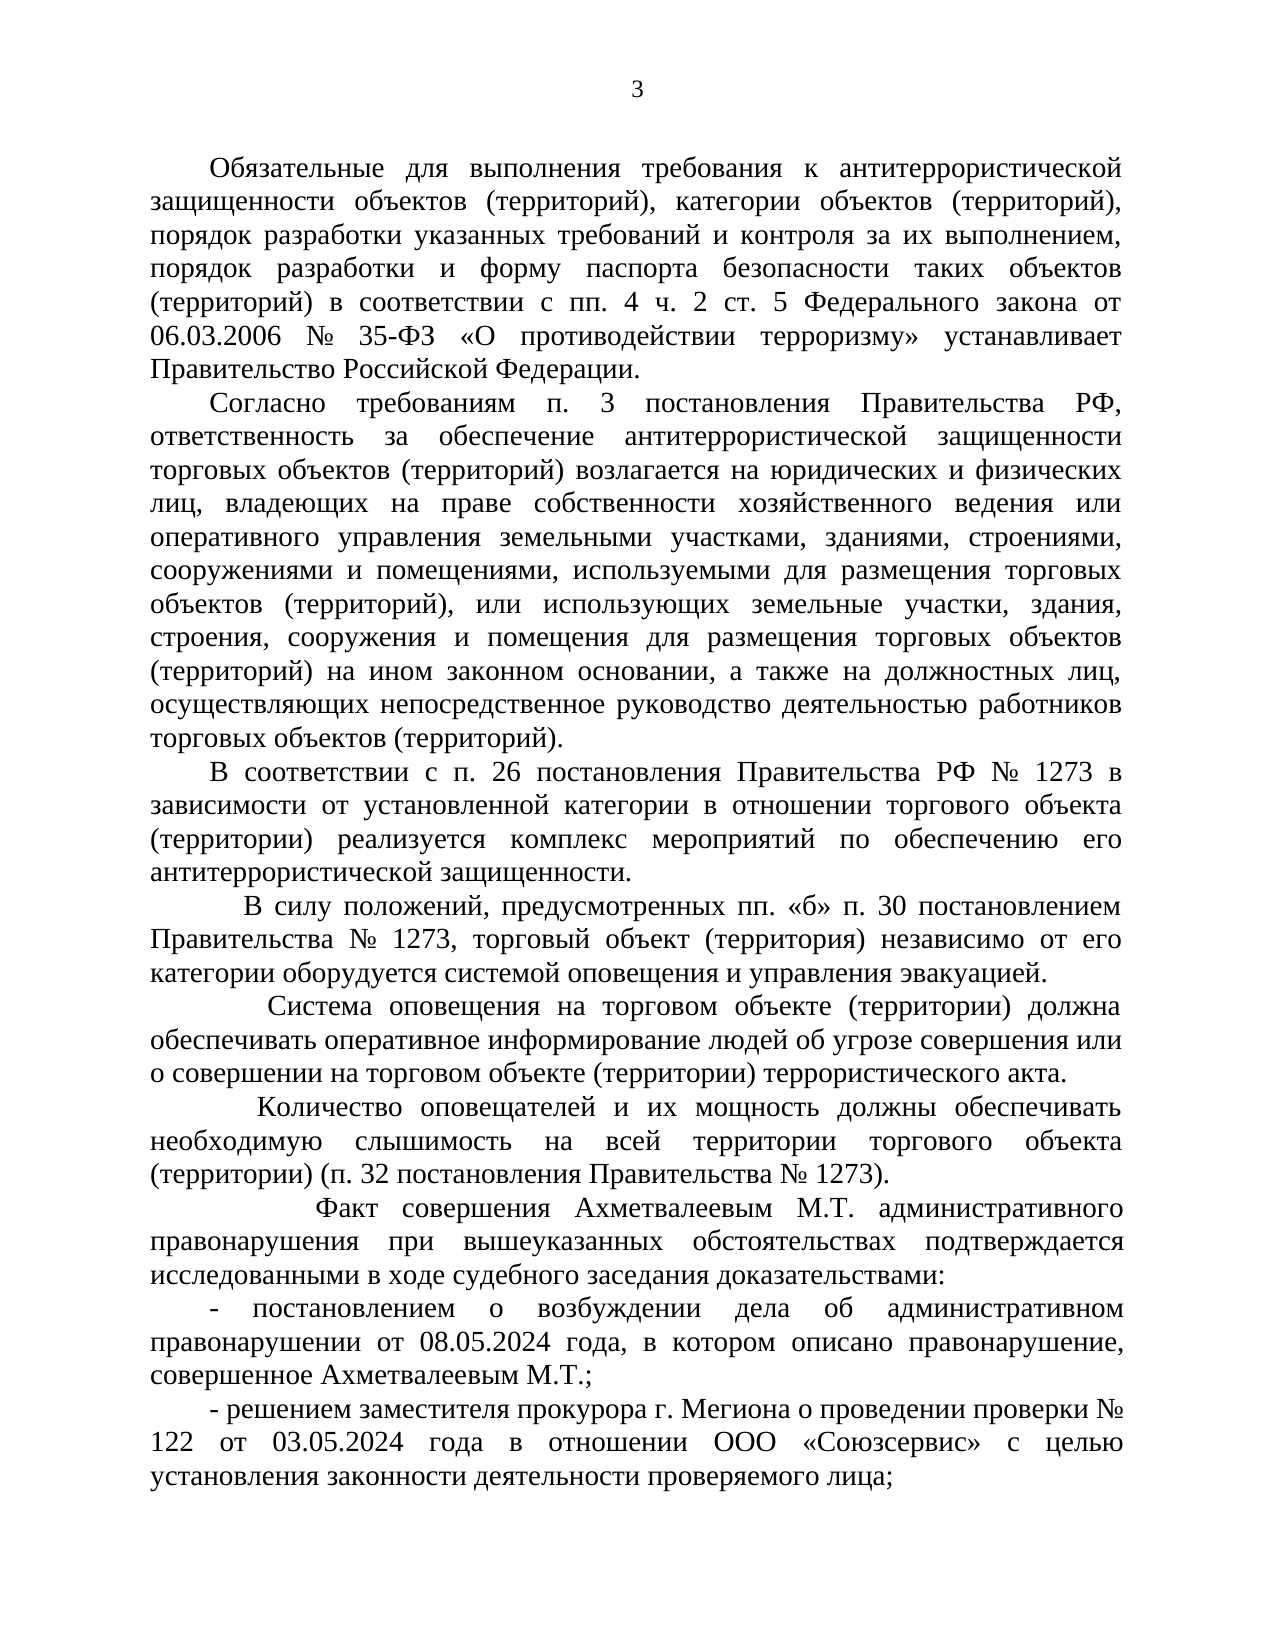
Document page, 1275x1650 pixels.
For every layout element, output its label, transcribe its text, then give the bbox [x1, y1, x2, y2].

text - решением заместителя прокурора г. Мегиона о проведении проверки № 122 от 03.05.2024 года в отношении ООО «Союзсервис» с целью установления законности деятельности проверяемого лица; [150, 1391, 1125, 1492]
text Обязательные для выполнения требования к антитеррористической защищенности объектов (территорий), категории объектов (территорий), порядок разработки указанных требований и контроля за их выполнением, порядок разработки и форму паспорта безопасности таких объектов (территорий) в соответствии с пп. 4 ч. 2 ст. 5 Федерального закона от 06.03.2006 № 35-ФЗ «О противодействии терроризму» устанавливает Правительство Российской Федерации. [150, 150, 1123, 385]
text В соответствии с п. 26 постановления Правительства РФ № 1273 в зависимости от установленной категории в отношении торгового объекта (территории) реализуется комплекс мероприятий по обеспечению его антитеррористической защищенности. [150, 754, 1123, 888]
text Факт совершения Ахметвалеевым М.Т. административного правонарушения при вышеуказанных обстоятельствах подтверждается исследованными в ходе судебного заседания доказательствами: [150, 1190, 1125, 1290]
text В силу положений, предусмотренных пп. «б» п. 30 постановлением Правительства № 1273, торговый объект (территория) независимо от его категории оборудуется системой оповещения и управления эвакуацией. [150, 888, 1123, 988]
text Количество оповещателей и их мощность должны обеспечивать необходимую слышимость на всей территории торгового объекта (территории) (п. 32 постановления Правительства № 1273). [150, 1089, 1123, 1190]
text Согласно требованиям п. 3 постановления Правительства РФ, ответственность за обеспечение антитеррористической защищенности торговых объектов (территорий) возлагается на юридических и физических лиц, владеющих на праве собственности хозяйственного ведения или оперативного управления земельными участками, зданиями, строениями, сооружениями и помещениями, используемыми для размещения торговых объектов (территорий), или использующих земельные участки, здания, строения, сооружения и помещения для размещения торговых объектов (территорий) на ином законном основании, а также на должностных лиц, осуществляющих непосредственное руководство деятельностью работников торговых объектов (территорий). [150, 385, 1123, 754]
text - постановлением о возбуждении дела об административном правонарушении от 08.05.2024 года, в котором описано правонарушение, совершенное Ахметвалеевым М.Т.; [150, 1290, 1125, 1391]
text Система оповещения на торговом объекте (территории) должна обеспечивать оперативное информирование людей об угрозе совершения или о совершении на торговом объекте (территории) террористического акта. [150, 988, 1123, 1089]
